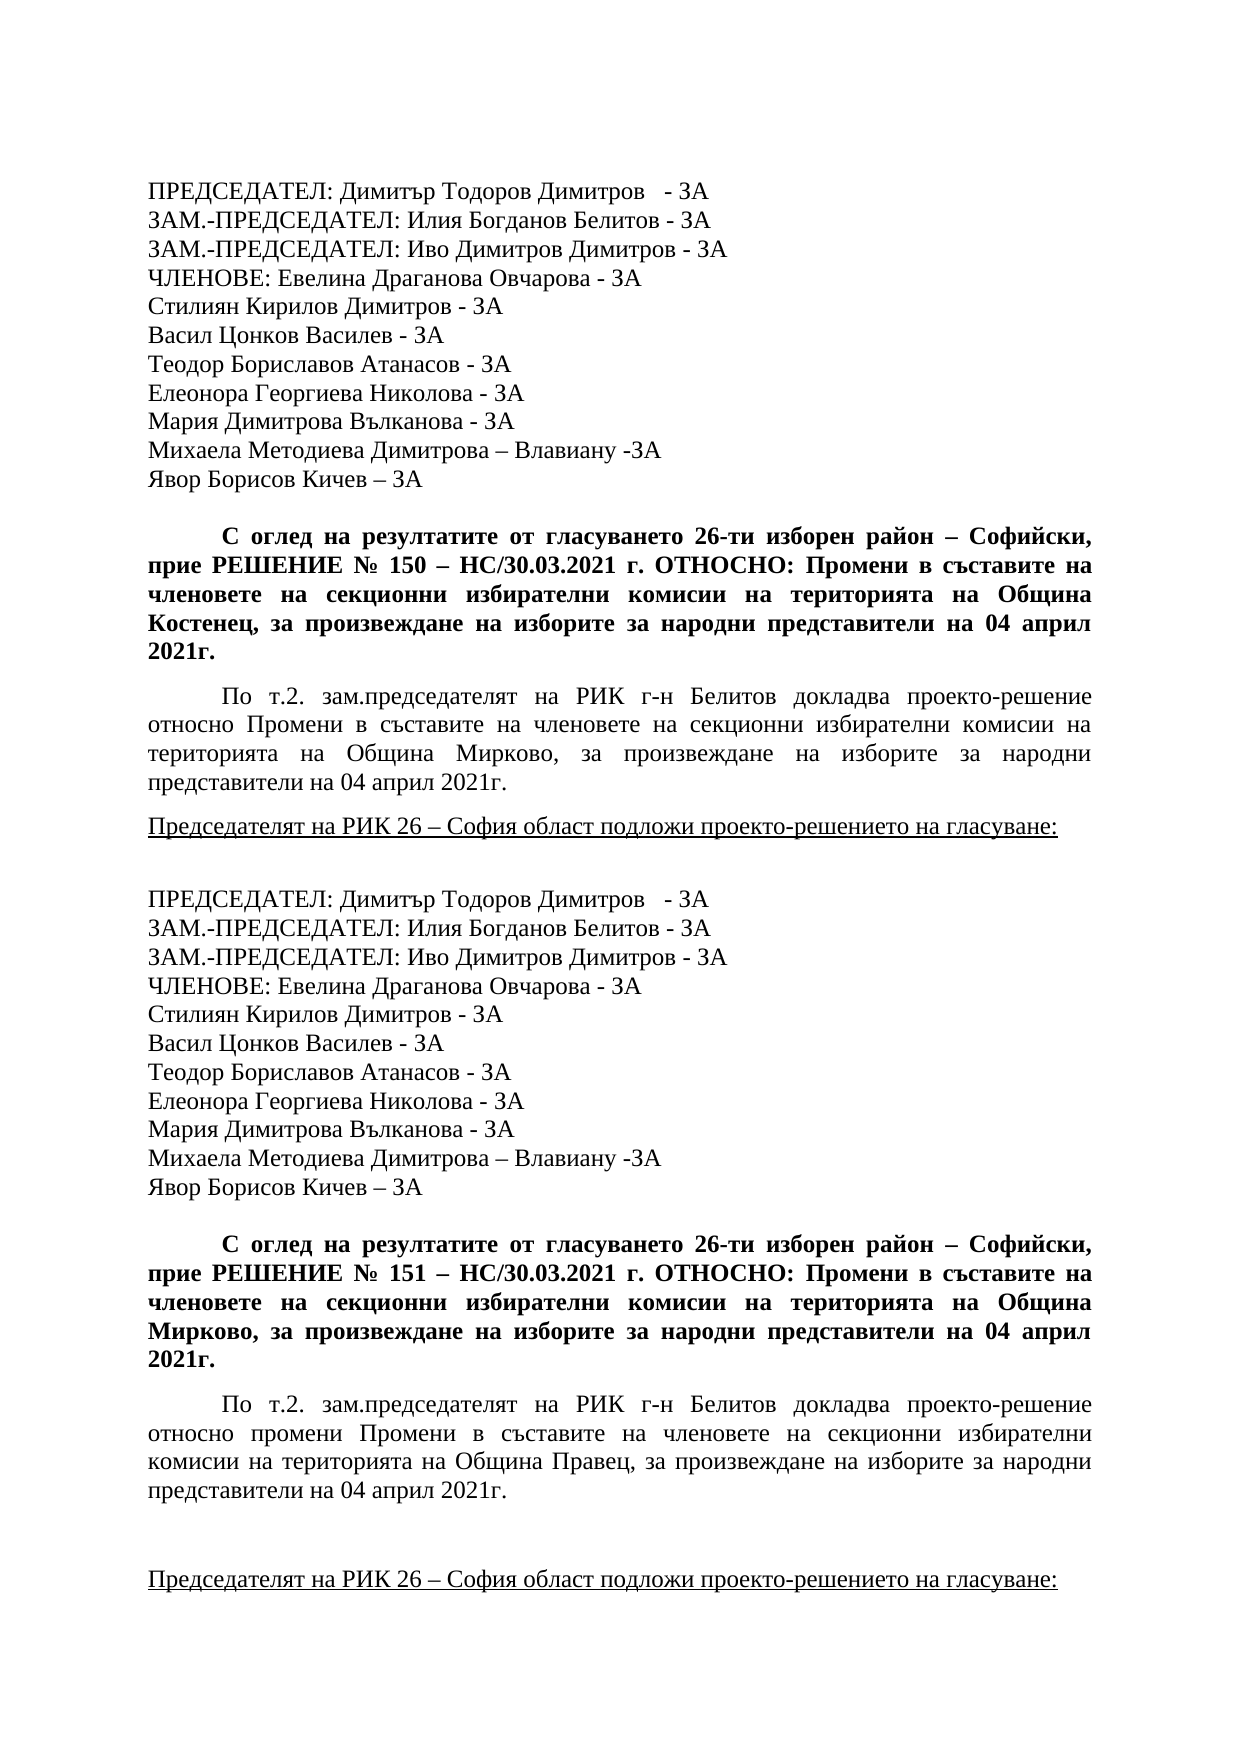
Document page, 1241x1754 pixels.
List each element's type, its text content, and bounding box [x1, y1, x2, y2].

text С оглед на резултатите от гласуването 26-ти изборен район – Софийски, прие РЕШЕНИЕ № 150 – НС/30.03.2021 г. ОТНОСНО: Промени в съставите на членовете на секционни избирателни комисии на територията на Община Костенец, за произвеждане на изборите за народни представители на 04 април 2021г. [148, 521, 1093, 665]
text ПРЕДСЕДАТЕЛ: Димитър Тодоров Димитров - ЗА [148, 884, 1093, 913]
text ЧЛЕНОВЕ: Евелина Драганова Овчарова - ЗА [148, 263, 1093, 291]
text Явор Борисов Кичев – ЗА [148, 1172, 1093, 1201]
text ЧЛЕНОВЕ: Евелина Драганова Овчарова - ЗА [148, 971, 1093, 999]
text Мария Димитрова Вълканова - ЗА [148, 406, 1093, 435]
text Васил Цонков Василев - ЗА [148, 1028, 1093, 1057]
text ЗАМ.-ПРЕДСЕДАТЕЛ: Илия Богданов Белитов - ЗА [148, 205, 1093, 234]
text ПРЕДСЕДАТЕЛ: Димитър Тодоров Димитров - ЗА [148, 176, 1093, 205]
text Васил Цонков Василев - ЗА [148, 320, 1093, 349]
text Мария Димитрова Вълканова - ЗА [148, 1114, 1093, 1143]
text Михаела Методиева Димитрова – Влавиану -ЗА [148, 435, 1093, 464]
text Елеонора Георгиева Николова - ЗА [148, 378, 1093, 406]
text Теодор Бориславов Атанасов - ЗА [148, 349, 1093, 378]
text Председателят на РИК 26 – София област подложи проекто-решението на гласуване: [148, 811, 1093, 840]
text ЗАМ.-ПРЕДСЕДАТЕЛ: Иво Димитров Димитров - ЗА [148, 942, 1093, 971]
text ЗАМ.-ПРЕДСЕДАТЕЛ: Илия Богданов Белитов - ЗА [148, 913, 1093, 942]
text Явор Борисов Кичев – ЗА [148, 464, 1093, 493]
text По т.2. зам.председателят на РИК г-н Белитов докладва проекто-решение относно Промени в съставите на членовете на секционни избирателни комисии на територията на Община Мирково, за произвеждане на изборите за народни представители на 04 април 2021г. [148, 681, 1093, 796]
text Председателят на РИК 26 – София област подложи проекто-решението на гласуване: [148, 1564, 1093, 1593]
text С оглед на резултатите от гласуването 26-ти изборен район – Софийски, прие РЕШЕНИЕ № 151 – НС/30.03.2021 г. ОТНОСНО: Промени в съставите на членовете на секционни избирателни комисии на територията на Община Мирково, за произвеждане на изборите за народни представители на 04 април 2021г. [148, 1229, 1093, 1373]
text Теодор Бориславов Атанасов - ЗА [148, 1057, 1093, 1086]
text Елеонора Георгиева Николова - ЗА [148, 1086, 1093, 1114]
text ЗАМ.-ПРЕДСЕДАТЕЛ: Иво Димитров Димитров - ЗА [148, 234, 1093, 263]
text Стилиян Кирилов Димитров - ЗА [148, 291, 1093, 320]
text Стилиян Кирилов Димитров - ЗА [148, 999, 1093, 1028]
text Михаела Методиева Димитрова – Влавиану -ЗА [148, 1143, 1093, 1172]
text По т.2. зам.председателят на РИК г-н Белитов докладва проекто-решение относно промени Промени в съставите на членовете на секционни избирателни комисии на територията на Община Правец, за произвеждане на изборите за народни представители на 04 април 2021г. [148, 1389, 1093, 1504]
